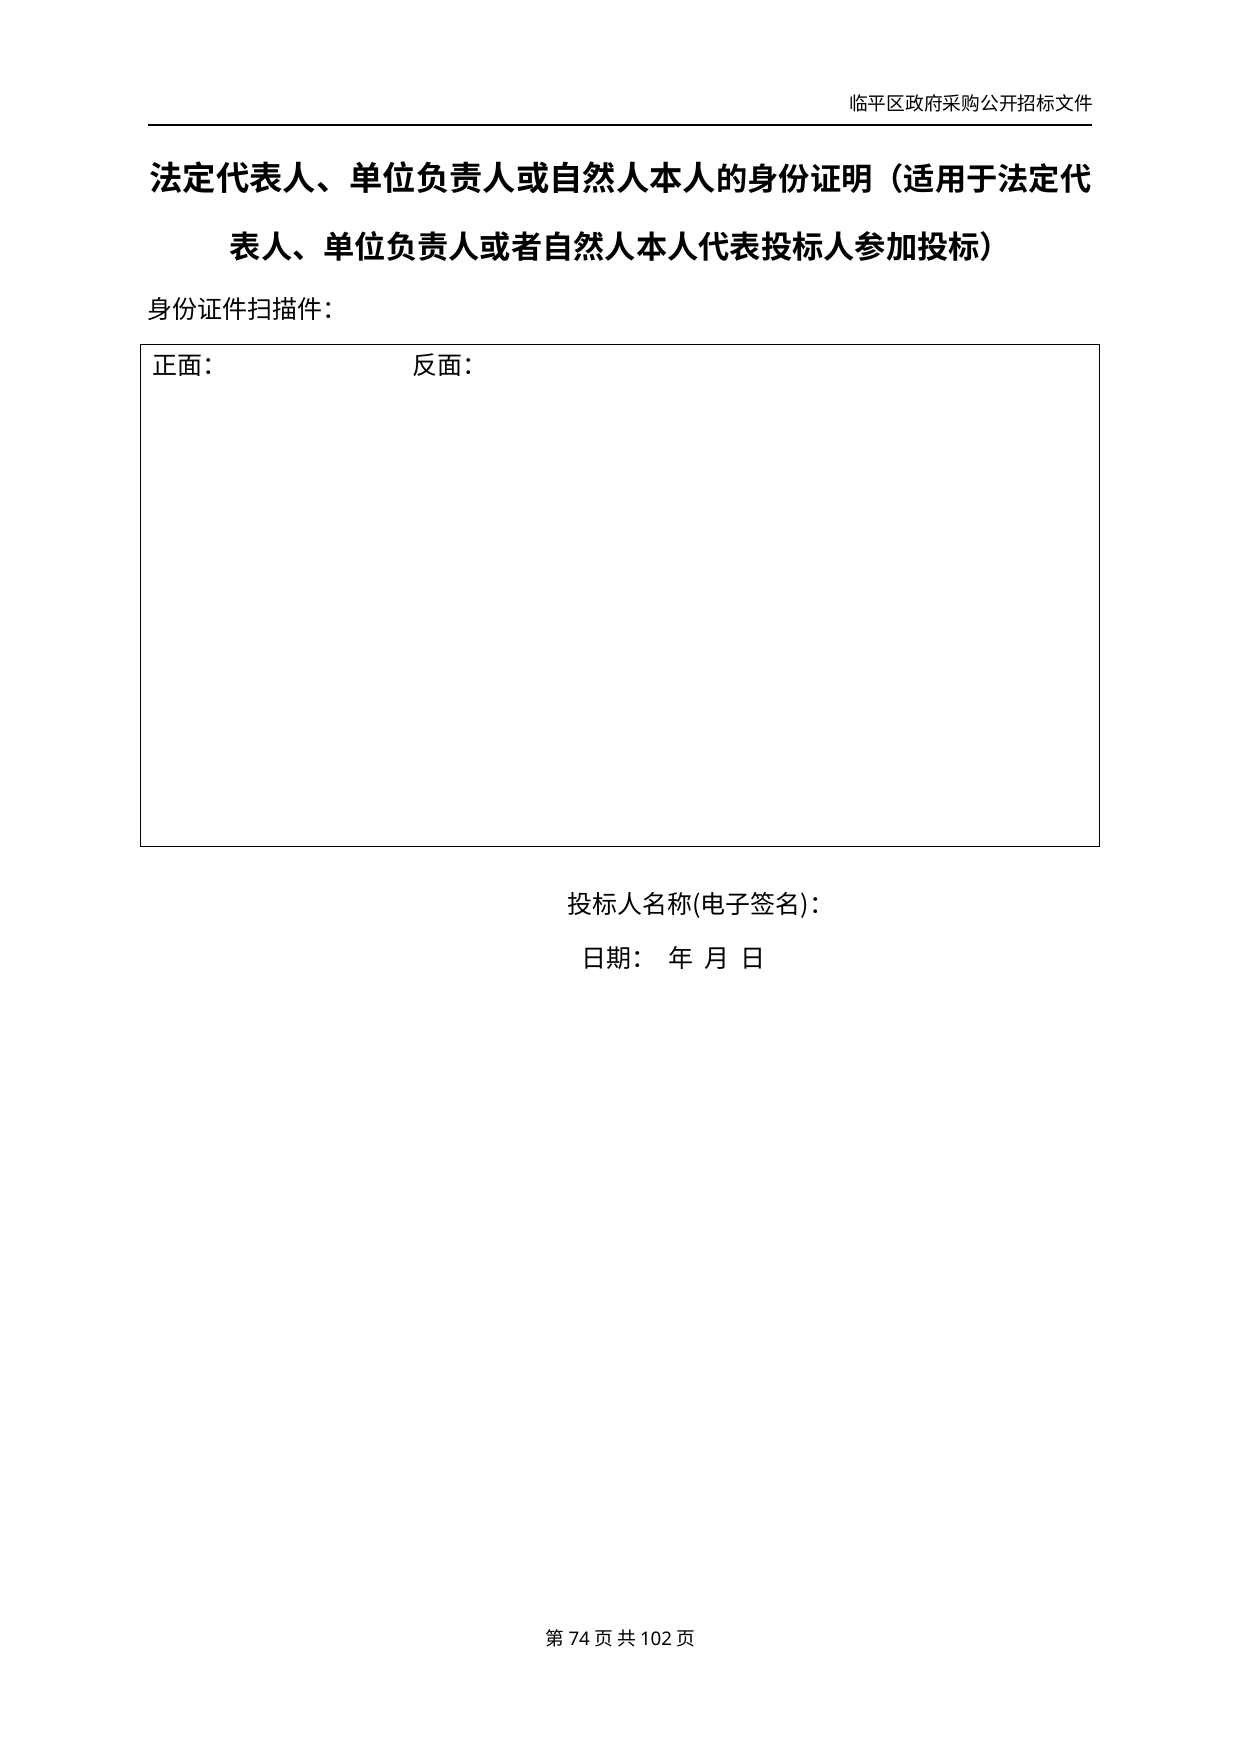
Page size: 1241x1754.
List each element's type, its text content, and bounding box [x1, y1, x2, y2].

text 投标人名称(电子签名)： [148, 884, 1092, 921]
text 身份证件扫描件： [148, 290, 1092, 326]
table_header 正面： 反面： [141, 345, 1099, 846]
text 日期： 年 月 日 [148, 939, 1092, 975]
text 法定代表人、单位负责人或自然人本人的身份证明（适用于法定代表人、单位负责人或者自然人本人代表投标人参加投标） [148, 151, 1092, 267]
